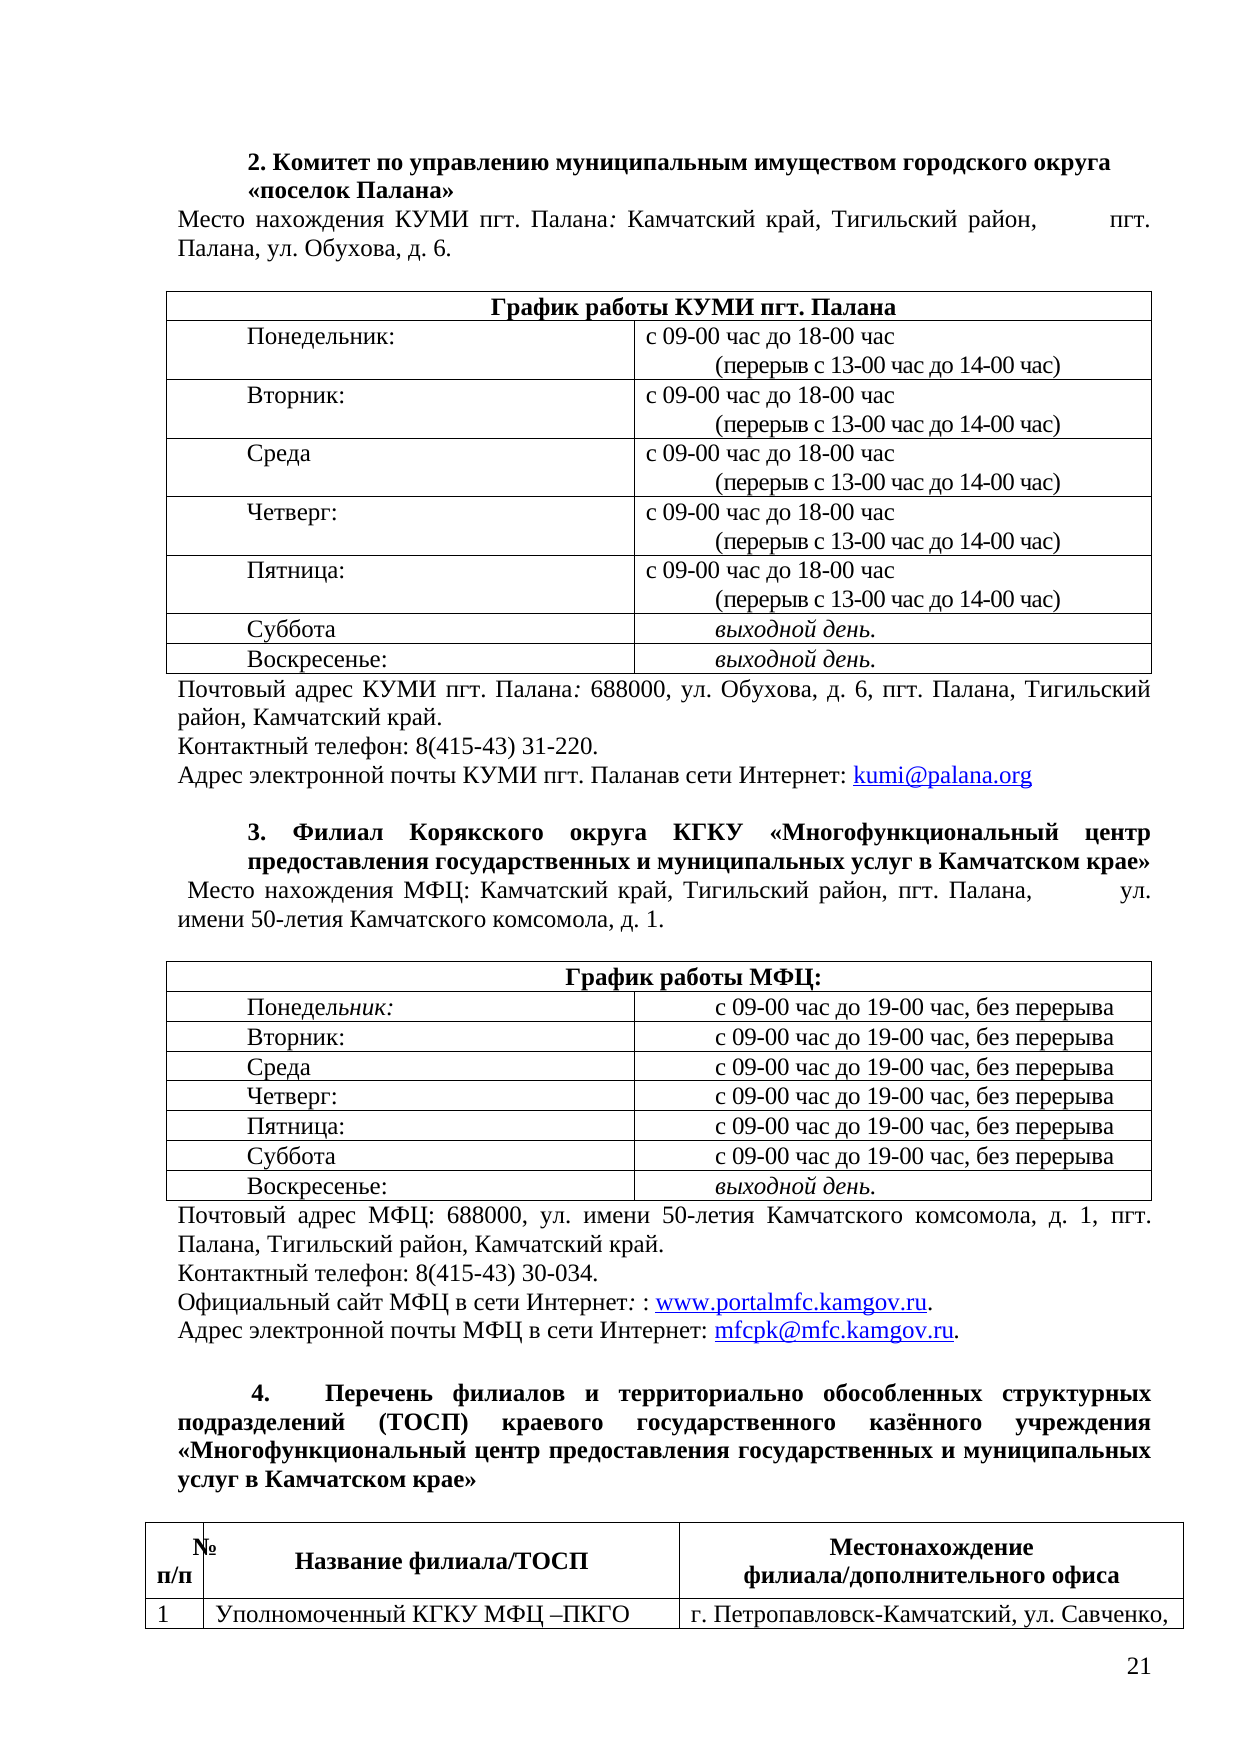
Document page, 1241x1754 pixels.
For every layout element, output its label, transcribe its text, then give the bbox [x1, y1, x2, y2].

text Контактный телефон: 8(415-43) 30-034. [177, 1258, 1152, 1287]
table_cell с 09-00 час до 19-00 час, без перерыва [635, 1111, 1151, 1140]
table_cell Пятница: [167, 556, 634, 613]
text Адрес электронной почты КУМИ пгт. Паланав сети Интернет: kumi@palana.org [177, 760, 1152, 789]
table_cell Воскресенье: [167, 644, 634, 673]
table_header График работы КУМИ пгт. Палана [167, 292, 1151, 320]
table_cell Суббота [167, 1141, 634, 1170]
table_cell с 09-00 час до 18-00 час (перерыв с 13-00 час до 14-00 час) [635, 497, 1151, 554]
table_cell с 09-00 час до 18-00 час (перерыв с 13-00 час до 14-00 час) [635, 439, 1151, 496]
text Официальный сайт МФЦ в сети Интернет: : www.portalmfc.kamgov.ru. [177, 1287, 1152, 1316]
table_cell выходной день. [635, 644, 1151, 673]
table_cell с 09-00 час до 18-00 час (перерыв с 13-00 час до 14-00 час) [635, 321, 1151, 379]
table_cell Вторник: [167, 1022, 634, 1051]
table_cell Четверг: [167, 497, 634, 554]
table_cell с 09-00 час до 19-00 час, без перерыва [635, 1022, 1151, 1051]
table_cell Понедельник: [167, 321, 634, 379]
table_cell выходной день. [635, 614, 1151, 643]
text Почтовый адрес КУМИ пгт. Палана: 688000, ул. Обухова, д. 6, пгт. Палана, Тигильский район, Камчатский край. [177, 674, 1152, 731]
table_header Местонахождение филиала/дополнительного офиса [680, 1523, 1183, 1598]
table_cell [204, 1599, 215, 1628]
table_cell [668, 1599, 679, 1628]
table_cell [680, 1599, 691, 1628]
text Адрес электронной почты МФЦ в сети Интернет: mfcpk@mfc.kamgov.ru. [177, 1316, 1152, 1344]
table_cell с 09-00 час до 18-00 час (перерыв с 13-00 час до 14-00 час) [635, 556, 1151, 613]
table_cell Понедельник: [167, 992, 634, 1021]
table_cell Среда [167, 439, 634, 496]
text Почтовый адрес МФЦ: 688000, ул. имени 50-летия Камчатского комсомола, д. 1, пгт. Палана, Тигильский район, Камчатский край. [177, 1201, 1152, 1258]
table_cell Воскресенье: [167, 1171, 634, 1199]
table_cell с 09-00 час до 19-00 час, без перерыва [635, 1081, 1151, 1110]
table_cell с 09-00 час до 19-00 час, без перерыва [635, 1052, 1151, 1080]
text Место нахождения КУМИ пгт. Палана: Камчатский край, Тигильский район, пгт. Палана, ул. Обухова, д. 6. [177, 204, 1152, 262]
table_header № п/п [146, 1523, 203, 1598]
list Перечень филиалов и территориально обособленных структурных подразделений (ТОСП) краевого государственного казённого учреждения «Многофункциональный центр предоставления государственных и муниципальных услуг в Камчатском крае» [177, 1378, 1152, 1493]
table_cell 1 [146, 1599, 203, 1628]
table_cell с 09-00 час до 18-00 час (перерыв с 13-00 час до 14-00 час) [635, 380, 1151, 437]
table_header Название филиала/ТОСП [204, 1523, 679, 1598]
table_header График работы МФЦ: [167, 962, 1151, 991]
text Контактный телефон: 8(415-43) 31-220. [177, 731, 1152, 760]
list 3. Филиал Корякского округа КГКУ «Многофункциональный центр предоставления государственных и муниципальных услуг в Камчатском крае» [247, 817, 1152, 875]
table_cell с 09-00 час до 19-00 час, без перерыва [635, 1141, 1151, 1170]
table_cell Пятница: [167, 1111, 634, 1140]
table_cell Вторник: [167, 380, 634, 437]
text Место нахождения МФЦ: Камчатский край, Тигильский район, пгт. Палана, ул. имени 50-летия Камчатского комсомола, д. 1. [177, 875, 1152, 932]
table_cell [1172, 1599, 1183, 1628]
table_cell с 09-00 час до 19-00 час, без перерыва [635, 992, 1151, 1021]
table_cell Четверг: [167, 1081, 634, 1110]
table_cell выходной день. [635, 1171, 1151, 1199]
list 2. Комитет по управлению муниципальным имуществом городского округа «поселок Палана» [247, 147, 1152, 204]
table_cell Суббота [167, 614, 634, 643]
table_cell Среда [167, 1052, 634, 1080]
